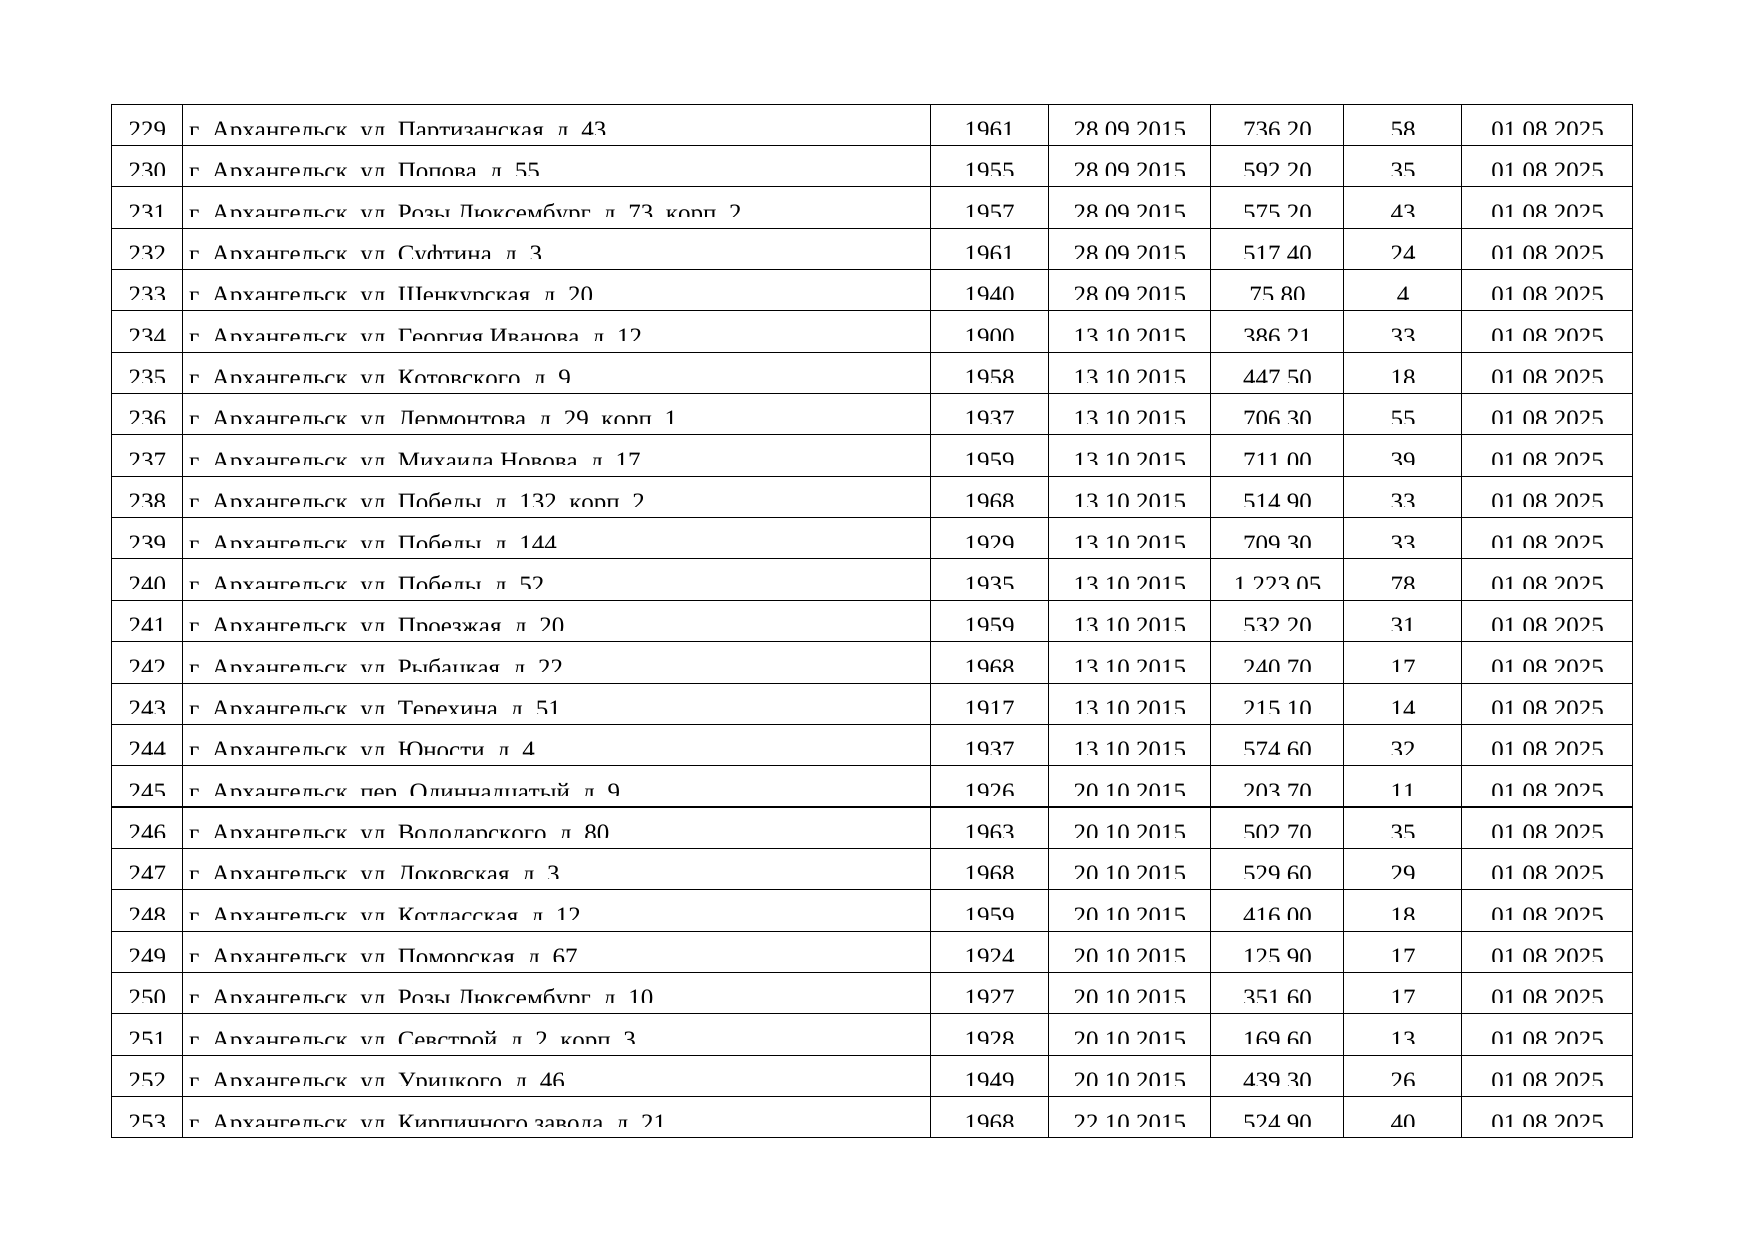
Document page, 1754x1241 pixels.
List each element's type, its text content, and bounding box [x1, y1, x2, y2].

table_cell 529,60 [1211, 849, 1343, 889]
table_cell 20.10.2015 [1049, 1014, 1210, 1054]
table_cell г. Архангельск, ул. Победы, д. 52 [183, 559, 930, 600]
table_cell г. Архангельск, ул. Котовского, д. 9 [183, 353, 930, 393]
table_cell 43 [1344, 187, 1461, 227]
table_cell 01.08.2025 [1462, 518, 1632, 558]
table_cell 29 [1344, 849, 1461, 889]
table_cell 01.08.2025 [1462, 890, 1632, 931]
table_cell 01.08.2025 [1462, 725, 1632, 765]
table_cell 736,20 [1211, 105, 1343, 145]
table_cell 1917 [931, 684, 1048, 724]
table_cell 33 [1344, 311, 1461, 352]
table_cell 01.08.2025 [1462, 932, 1632, 972]
table_cell 01.08.2025 [1462, 353, 1632, 393]
table_cell 248 [112, 890, 182, 931]
table_cell 20.10.2015 [1049, 1056, 1210, 1096]
table_cell 234 [112, 311, 182, 352]
table_cell 31 [1344, 601, 1461, 641]
table_cell 249 [112, 932, 182, 972]
table_cell г. Архангельск, ул. Урицкого, д. 46 [183, 1056, 930, 1096]
table_cell 13.10.2015 [1049, 601, 1210, 641]
table_cell 237 [112, 435, 182, 476]
table_cell 01.08.2025 [1462, 229, 1632, 269]
table_cell 1959 [931, 601, 1048, 641]
table_cell г. Архангельск, ул. Рыбацкая, д. 22 [183, 642, 930, 682]
table_cell 20.10.2015 [1049, 808, 1210, 848]
table_cell 01.08.2025 [1462, 394, 1632, 434]
table_cell 1958 [931, 353, 1048, 393]
table_cell 35 [1344, 808, 1461, 848]
table_cell 01.08.2025 [1462, 311, 1632, 352]
table_cell 241 [112, 601, 182, 641]
table_cell 01.08.2025 [1462, 973, 1632, 1013]
table_cell г. Архангельск, пер. Одиннадцатый, д. 9 [183, 766, 930, 806]
table_cell 75,80 [1211, 270, 1343, 310]
table_cell 709,30 [1211, 518, 1343, 558]
table_cell 439,30 [1211, 1056, 1343, 1096]
table_cell 20.10.2015 [1049, 973, 1210, 1013]
table_cell 1961 [931, 105, 1048, 145]
table_cell 232 [112, 229, 182, 269]
table_cell 01.08.2025 [1462, 477, 1632, 517]
table_cell 1957 [931, 187, 1048, 227]
table_cell 33 [1344, 477, 1461, 517]
table_cell 242 [112, 642, 182, 682]
table_cell 13.10.2015 [1049, 518, 1210, 558]
table_cell 235 [112, 353, 182, 393]
table_cell 17 [1344, 932, 1461, 972]
table_cell 28.09.2015 [1049, 146, 1210, 186]
table_cell 01.08.2025 [1462, 1097, 1632, 1137]
table_cell 13.10.2015 [1049, 559, 1210, 600]
table_cell 28.09.2015 [1049, 105, 1210, 145]
table_cell 252 [112, 1056, 182, 1096]
table_cell 1963 [931, 808, 1048, 848]
table_cell 01.08.2025 [1462, 1014, 1632, 1054]
table_cell 1940 [931, 270, 1048, 310]
table_cell 01.08.2025 [1462, 1056, 1632, 1096]
table_cell 215,10 [1211, 684, 1343, 724]
table_cell 229 [112, 105, 182, 145]
table_cell 01.08.2025 [1462, 601, 1632, 641]
table_cell 01.08.2025 [1462, 684, 1632, 724]
table_cell г. Архангельск, ул. Севстрой, д. 2, корп. 3 [183, 1014, 930, 1054]
table_cell 245 [112, 766, 182, 806]
table_cell 1900 [931, 311, 1048, 352]
table_cell 20.10.2015 [1049, 890, 1210, 931]
table_cell 01.08.2025 [1462, 849, 1632, 889]
table_cell 13.10.2015 [1049, 725, 1210, 765]
table_cell 575,20 [1211, 187, 1343, 227]
table_cell 447,50 [1211, 353, 1343, 393]
table_cell 247 [112, 849, 182, 889]
table_cell 203,70 [1211, 766, 1343, 806]
table_cell 33 [1344, 518, 1461, 558]
table_cell 233 [112, 270, 182, 310]
table_cell г. Архангельск, ул. Победы, д. 132, корп. 2 [183, 477, 930, 517]
table_cell 169,60 [1211, 1014, 1343, 1054]
table_cell 1961 [931, 229, 1048, 269]
table_cell 32 [1344, 725, 1461, 765]
table_cell 28.09.2015 [1049, 187, 1210, 227]
table_cell 4 [1344, 270, 1461, 310]
table_cell 1968 [931, 849, 1048, 889]
table_cell 55 [1344, 394, 1461, 434]
table_cell г. Архангельск, ул. Поморская, д. 67 [183, 932, 930, 972]
table_cell 250 [112, 973, 182, 1013]
table_cell 17 [1344, 973, 1461, 1013]
table_cell 01.08.2025 [1462, 105, 1632, 145]
table_cell 706,30 [1211, 394, 1343, 434]
table_cell 01.08.2025 [1462, 435, 1632, 476]
table_cell 1937 [931, 394, 1048, 434]
table_cell 1927 [931, 973, 1048, 1013]
table_cell 1968 [931, 1097, 1048, 1137]
table_cell г. Архангельск, ул. Котласская, д. 12 [183, 890, 930, 931]
table_cell г. Архангельск, ул. Суфтина, д. 3 [183, 229, 930, 269]
table_cell 13.10.2015 [1049, 684, 1210, 724]
table_cell 1955 [931, 146, 1048, 186]
table_cell 17 [1344, 642, 1461, 682]
table_cell 251 [112, 1014, 182, 1054]
table_cell 01.08.2025 [1462, 187, 1632, 227]
table_cell г. Архангельск, ул. Юности, д. 4 [183, 725, 930, 765]
table_cell 18 [1344, 353, 1461, 393]
table_cell 01.08.2025 [1462, 808, 1632, 848]
table_cell г. Архангельск, ул. Победы, д. 144 [183, 518, 930, 558]
table_cell 22.10.2015 [1049, 1097, 1210, 1137]
table_cell 35 [1344, 146, 1461, 186]
table_cell 524,90 [1211, 1097, 1343, 1137]
table_cell 28.09.2015 [1049, 270, 1210, 310]
table_cell 78 [1344, 559, 1461, 600]
table_cell 13.10.2015 [1049, 394, 1210, 434]
table_cell г. Архангельск, ул. Розы Люксембург, д. 10 [183, 973, 930, 1013]
table_cell 26 [1344, 1056, 1461, 1096]
table_cell 240 [112, 559, 182, 600]
table_cell 1959 [931, 435, 1048, 476]
table_cell 514,90 [1211, 477, 1343, 517]
table_cell 20.10.2015 [1049, 932, 1210, 972]
table_cell 574,60 [1211, 725, 1343, 765]
table_cell 13.10.2015 [1049, 477, 1210, 517]
table_cell г. Архангельск, ул. Розы Люксембург, д. 73, корп. 2 [183, 187, 930, 227]
table_cell 13.10.2015 [1049, 642, 1210, 682]
table_cell 246 [112, 808, 182, 848]
table_cell г. Архангельск, ул. Михаила Новова, д. 17 [183, 435, 930, 476]
table_cell 39 [1344, 435, 1461, 476]
table_cell 592,20 [1211, 146, 1343, 186]
table_cell г. Архангельск, ул. Георгия Иванова, д. 12 [183, 311, 930, 352]
table_cell 11 [1344, 766, 1461, 806]
table_cell 1968 [931, 477, 1048, 517]
table_cell 711,00 [1211, 435, 1343, 476]
table_cell 20.10.2015 [1049, 849, 1210, 889]
table_cell 240,70 [1211, 642, 1343, 682]
table_cell 1929 [931, 518, 1048, 558]
table_cell 386,21 [1211, 311, 1343, 352]
table_cell 01.08.2025 [1462, 146, 1632, 186]
table_cell 1926 [931, 766, 1048, 806]
table_cell 532,20 [1211, 601, 1343, 641]
table_cell 1937 [931, 725, 1048, 765]
table_cell 28.09.2015 [1049, 229, 1210, 269]
table_cell 13 [1344, 1014, 1461, 1054]
table_cell 1968 [931, 642, 1048, 682]
table_cell 01.08.2025 [1462, 270, 1632, 310]
table_cell 1924 [931, 932, 1048, 972]
table_cell г. Архангельск, ул. Лермонтова, д. 29, корп. 1 [183, 394, 930, 434]
table_cell г. Архангельск, ул. Доковская, д. 3 [183, 849, 930, 889]
table_cell 243 [112, 684, 182, 724]
table_cell 125,90 [1211, 932, 1343, 972]
table_cell 1 223,05 [1211, 559, 1343, 600]
table_cell 13.10.2015 [1049, 435, 1210, 476]
table_cell г. Архангельск, ул. Володарского, д. 80 [183, 808, 930, 848]
table_cell 13.10.2015 [1049, 311, 1210, 352]
table_cell 40 [1344, 1097, 1461, 1137]
table_cell 18 [1344, 890, 1461, 931]
table_cell 416,00 [1211, 890, 1343, 931]
table_cell 1935 [931, 559, 1048, 600]
table_cell 01.08.2025 [1462, 559, 1632, 600]
table_cell 01.08.2025 [1462, 642, 1632, 682]
table_cell 1949 [931, 1056, 1048, 1096]
table_cell 1959 [931, 890, 1048, 931]
table_cell г. Архангельск, ул. Кирпичного завода, д. 21 [183, 1097, 930, 1137]
table_cell 517,40 [1211, 229, 1343, 269]
table_cell 236 [112, 394, 182, 434]
table_cell 502,70 [1211, 808, 1343, 848]
table_cell 238 [112, 477, 182, 517]
table_cell 253 [112, 1097, 182, 1137]
table_cell 244 [112, 725, 182, 765]
table_cell г. Архангельск, ул. Шенкурская, д. 20 [183, 270, 930, 310]
table_cell 231 [112, 187, 182, 227]
table_cell г. Архангельск, ул. Партизанская, д. 43 [183, 105, 930, 145]
table_cell 351,60 [1211, 973, 1343, 1013]
table_cell г. Архангельск, ул. Терехина, д. 51 [183, 684, 930, 724]
table_cell 24 [1344, 229, 1461, 269]
table_cell 20.10.2015 [1049, 766, 1210, 806]
table_cell 239 [112, 518, 182, 558]
table_cell г. Архангельск, ул. Попова, д. 55 [183, 146, 930, 186]
table_cell 1928 [931, 1014, 1048, 1054]
table_cell г. Архангельск, ул. Проезжая, д. 20 [183, 601, 930, 641]
table_cell 14 [1344, 684, 1461, 724]
table_cell 13.10.2015 [1049, 353, 1210, 393]
table_cell 58 [1344, 105, 1461, 145]
table_cell 01.08.2025 [1462, 766, 1632, 806]
table_cell 230 [112, 146, 182, 186]
